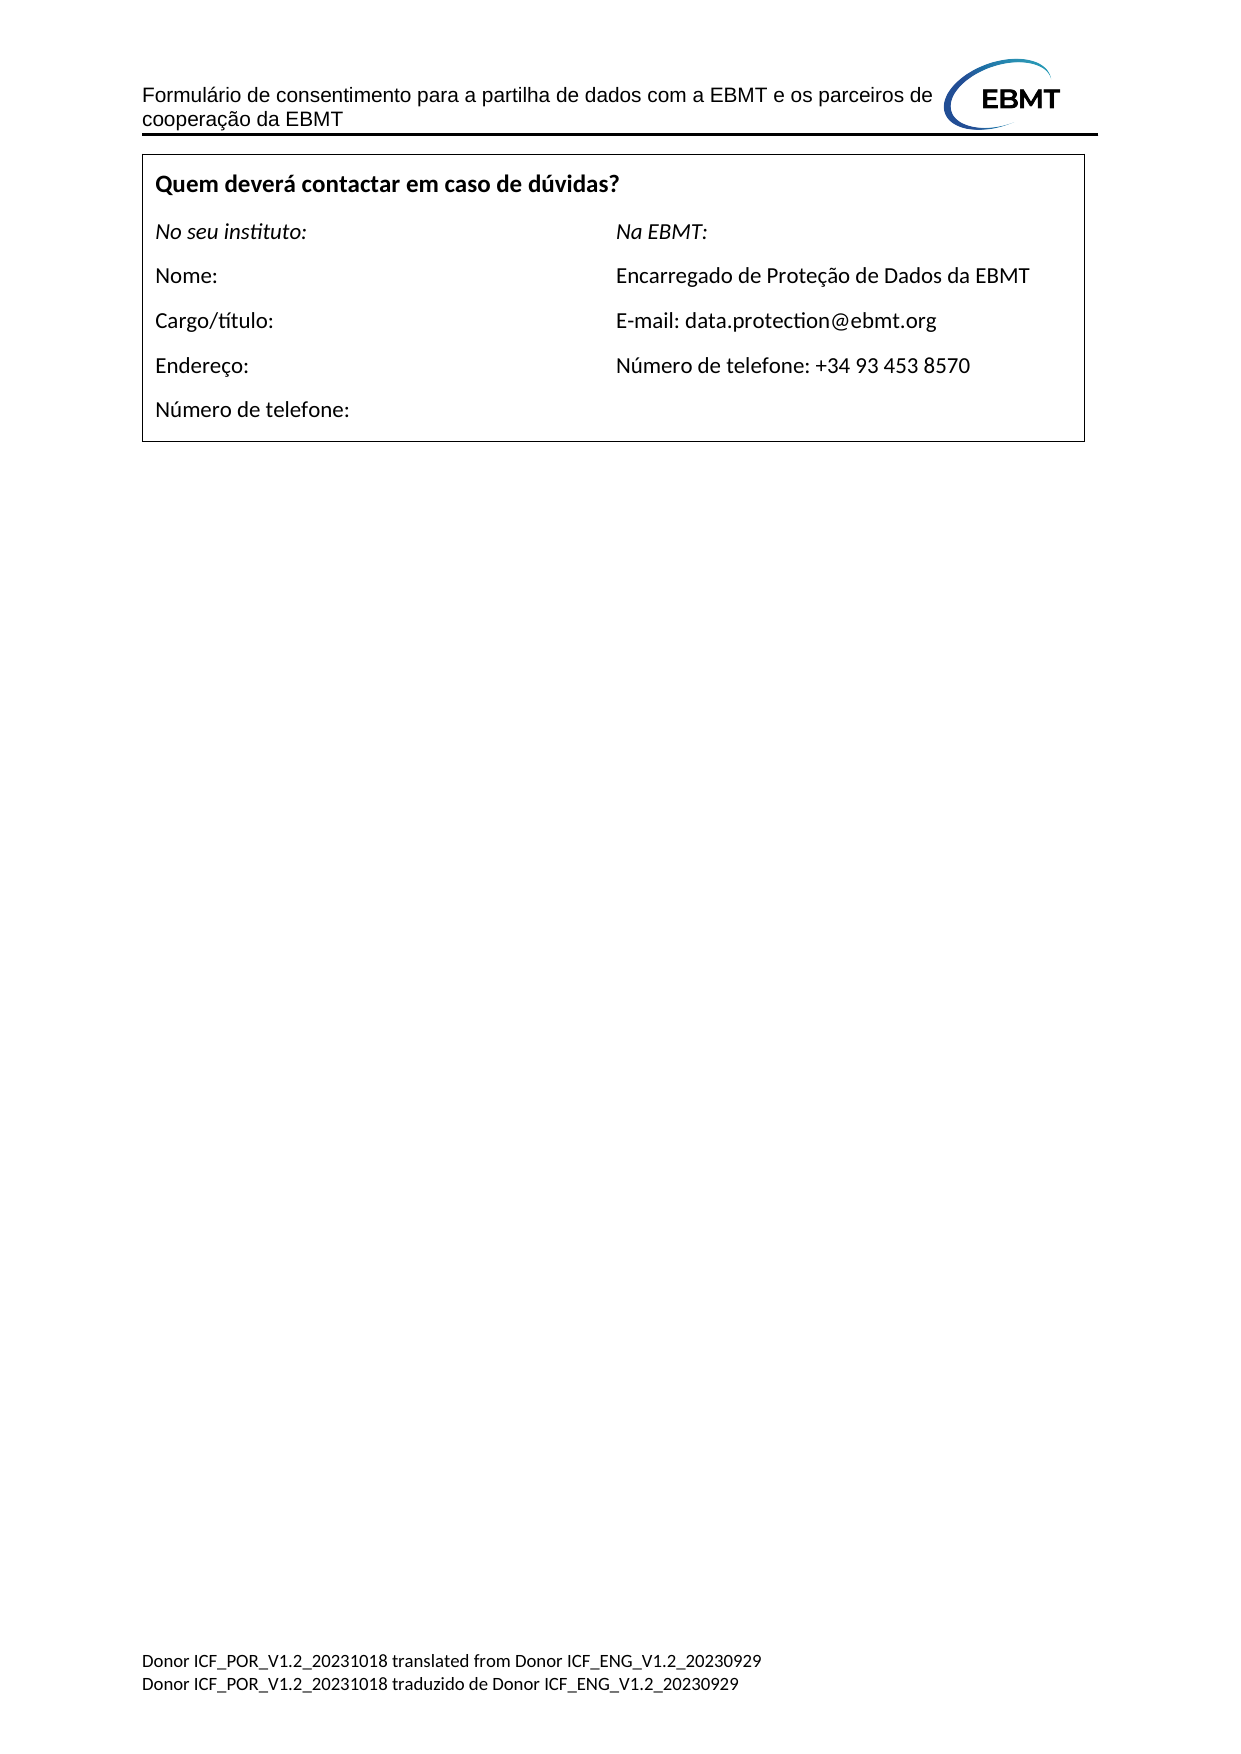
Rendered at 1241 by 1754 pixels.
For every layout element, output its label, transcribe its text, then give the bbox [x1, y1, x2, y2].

table_cell Na EBMT: Encarregado de Proteção de Dados da EBMT E-mail: data.protection@ebmt.org Número de telefone: +34 93 453 8570 [615, 203, 1084, 441]
table_cell Quem deverá contactar em caso de dúvidas? [143, 155, 1084, 203]
picture [872, 31, 1129, 160]
table_cell No seu instituto: Nome: Cargo/título: Endereço: Número de telefone: [143, 203, 615, 441]
